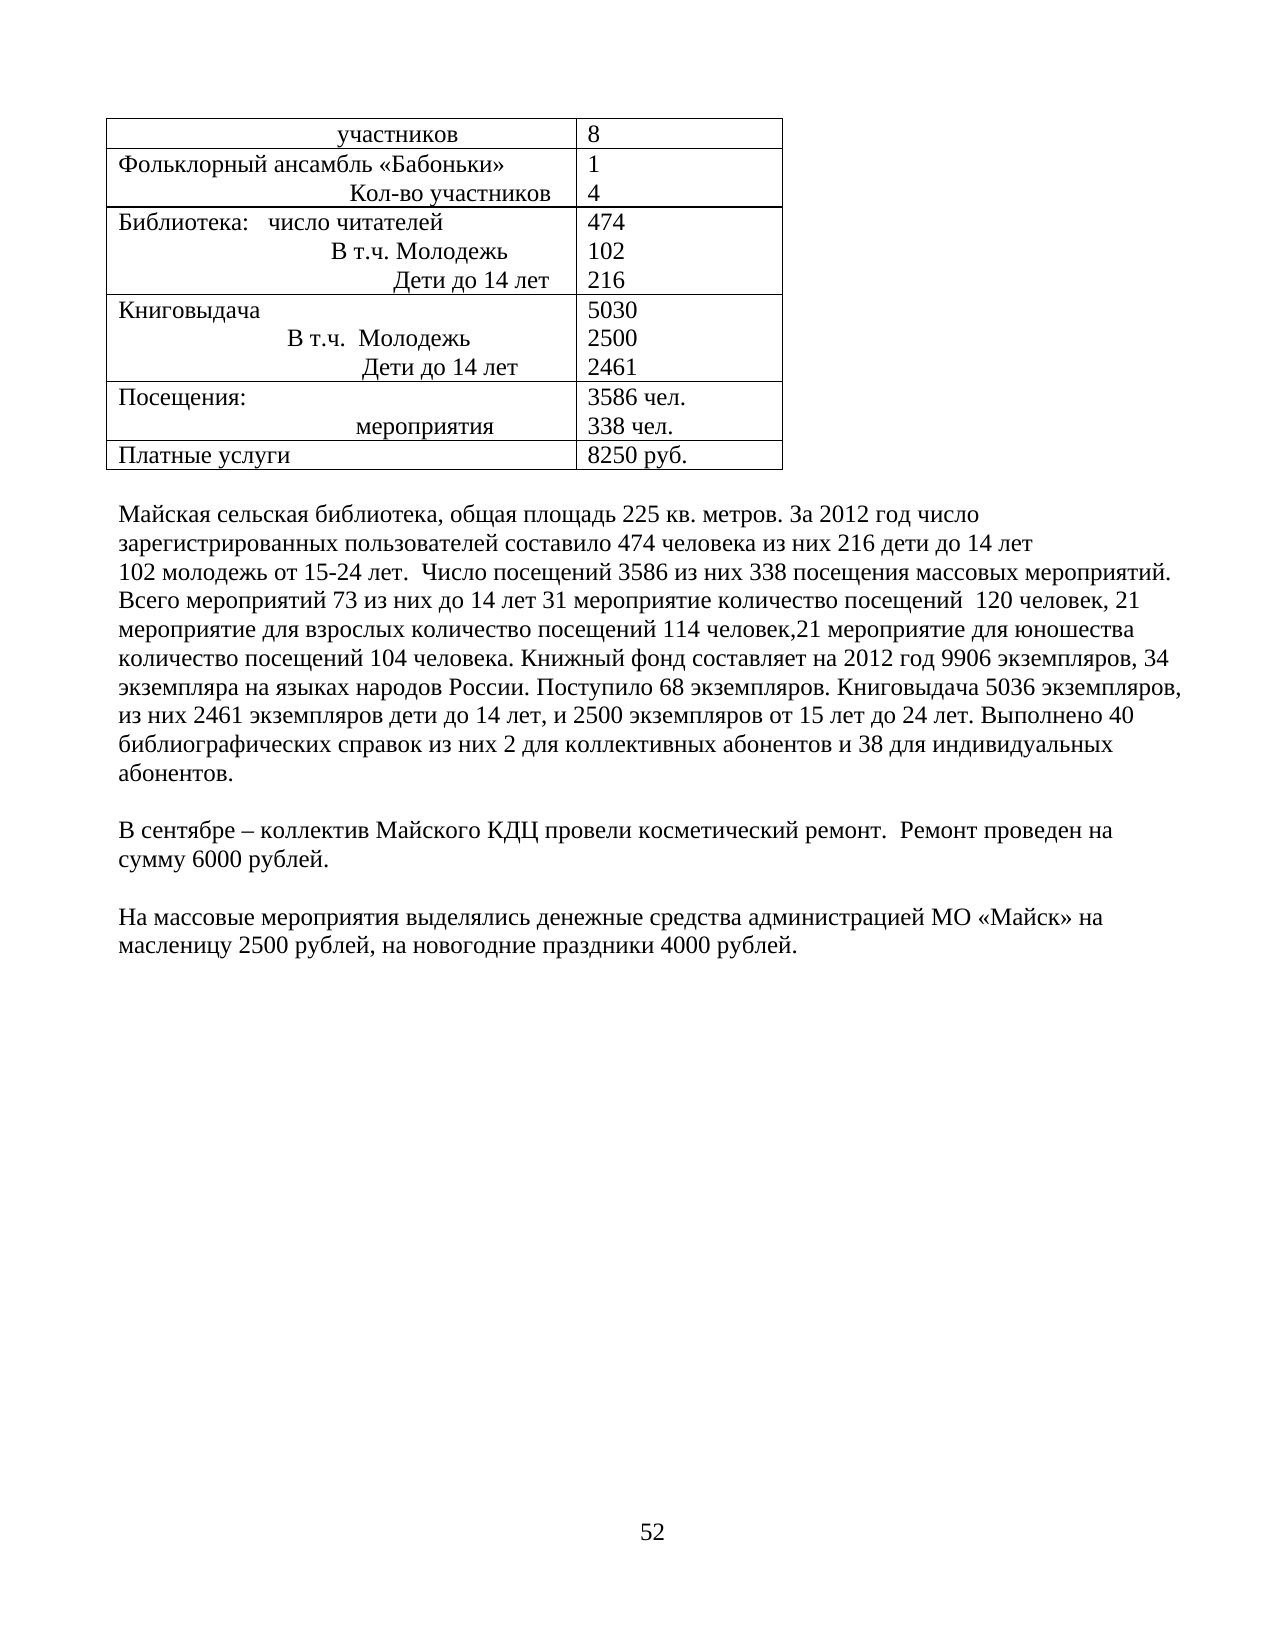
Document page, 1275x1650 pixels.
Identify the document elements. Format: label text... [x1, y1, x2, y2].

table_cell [107, 119, 576, 148]
table_cell 3586 чел. 338 чел. [577, 382, 782, 439]
text Майская сельская библиотека, общая площадь . За 2012 год число зарегистрированных пользователей составило 474 человека из них 216 дети до 14 лет [118, 499, 1186, 557]
table_cell Книговыдача В т.ч. Молодежь Дети до 14 лет [107, 295, 576, 381]
text На массовые мероприятия выделялись денежные средства администрацией МО «Майск» на масленицу 2500 рублей, на новогодние праздники 4000 рублей. [118, 902, 1186, 959]
table_cell Платные услуги [107, 441, 576, 469]
text 102 молодежь от 15-24 лет. Число посещений 3586 из них 338 посещения массовых мероприятий. Всего мероприятий 73 из них до 14 лет 31 мероприятие количество посещений 120 человек, 21 мероприятие для взрослых количество посещений 114 человек,21 мероприятие для юношества количество посещений 104 человека. Книжный фонд составляет на 2012 год 9906 экземпляров, 34 экземпляра на языках народов России. Поступило 68 экземпляров. Книговыдача 5036 экземпляров, из них 2461 экземпляров дети до 14 лет, и 2500 экземпляров от 15 лет до 24 лет. Выполнено 40 библиографических справок из них 2 для коллективных абонентов и 38 для индивидуальных абонентов. [118, 557, 1186, 787]
table_cell 1 4 [577, 149, 782, 206]
table_cell 5030 2500 2461 [577, 295, 782, 381]
table_cell 474 102 216 [577, 208, 782, 294]
table_cell 8250 руб. [577, 441, 782, 469]
text В сентябре – коллектив Майского КДЦ провели косметический ремонт. Ремонт проведен на сумму 6000 рублей. [118, 815, 1186, 873]
table_cell Посещения: мероприятия [107, 382, 576, 439]
table_cell Фольклорный ансамбль «Бабоньки» Кол-во участников [107, 149, 576, 206]
table_cell 1 8 [577, 119, 782, 148]
table_cell Библиотека: число читателей В т.ч. Молодежь Дети до 14 лет [107, 208, 576, 294]
